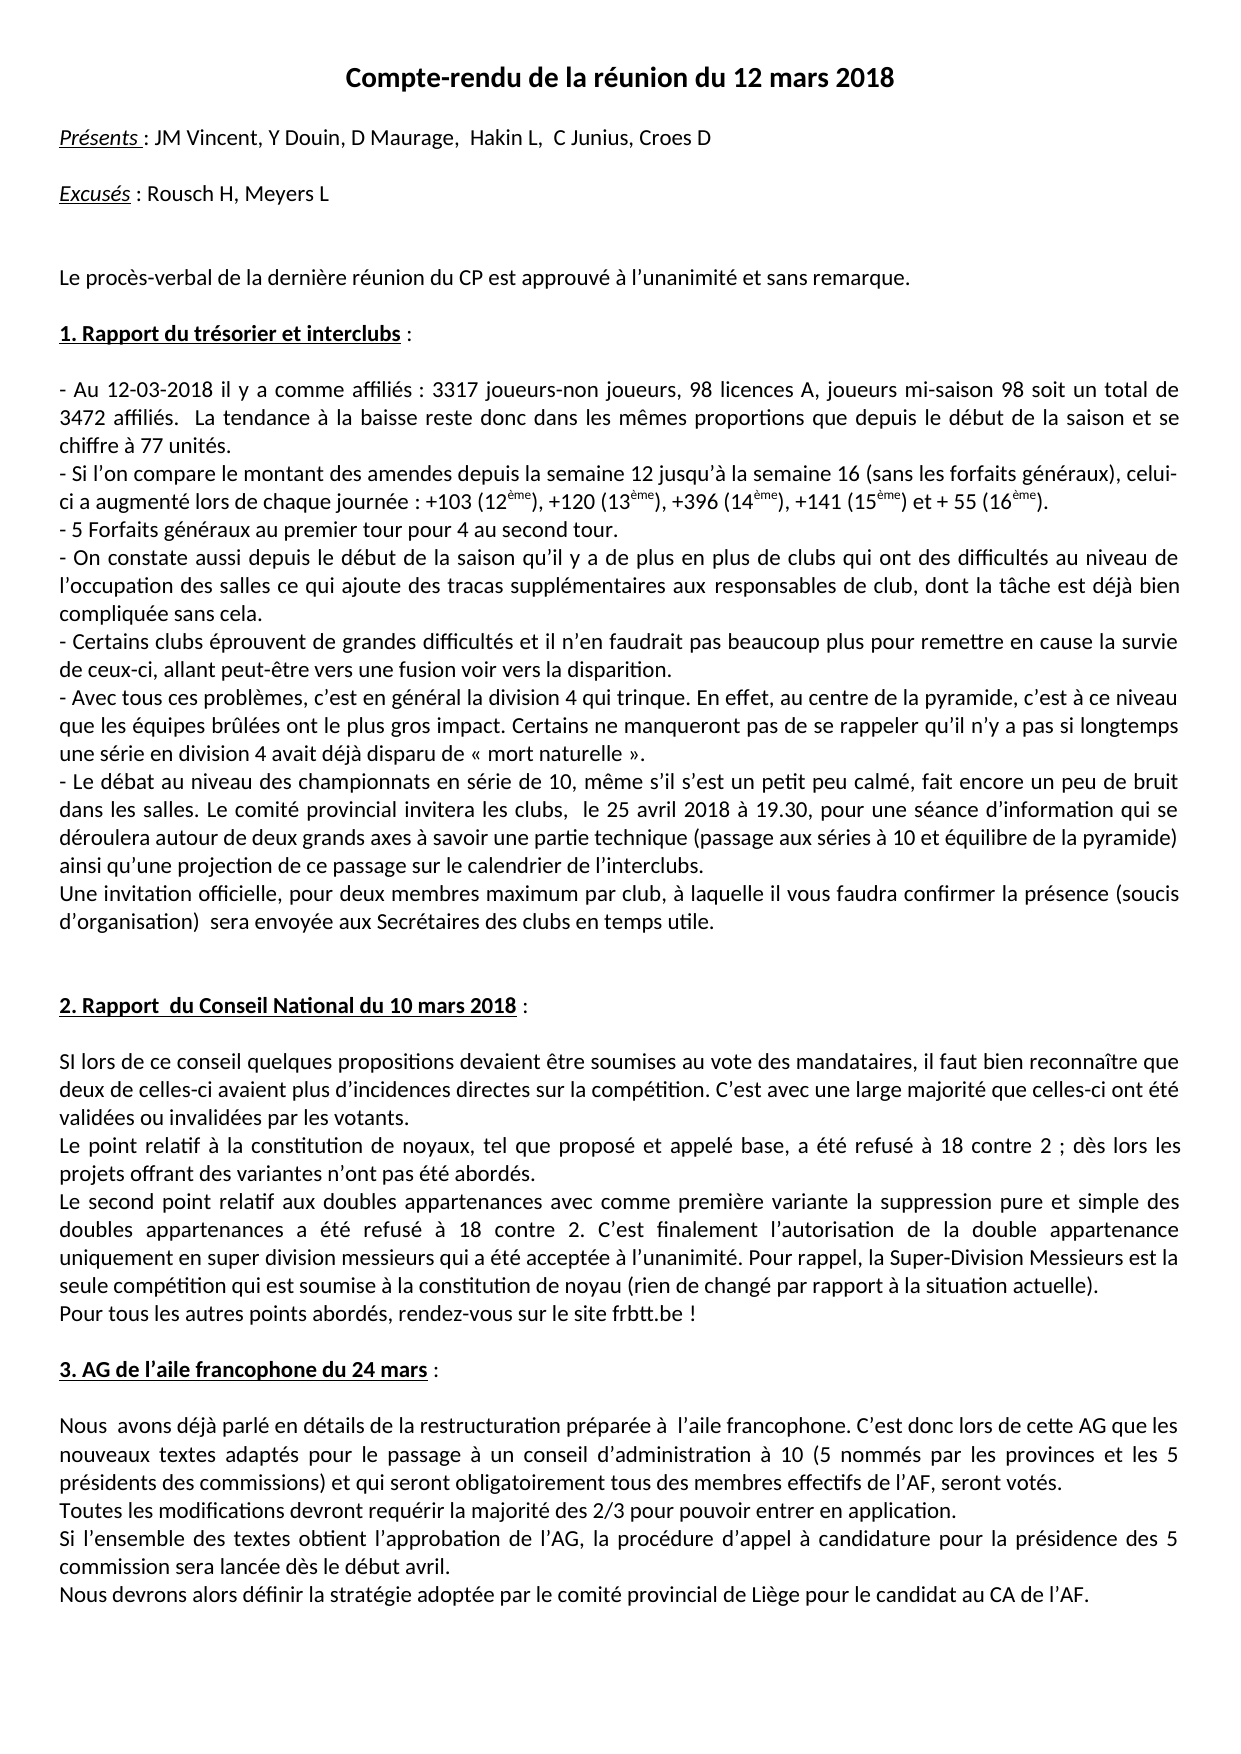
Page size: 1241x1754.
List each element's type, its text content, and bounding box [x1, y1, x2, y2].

text Excusés : Rousch H, Meyers L [59, 179, 1181, 207]
text Le point relatif à la constitution de noyaux, tel que proposé et appelé base, a été refusé à 18 contre 2 ; dès lors les projets offrant des variantes n’ont pas été abordés. [59, 1131, 1181, 1187]
text - Au 12-03-2018 il y a comme affiliés : 3317 joueurs-non joueurs, 98 licences A, joueurs mi-saison 98 soit un total de 3472 affiliés. La tendance à la baisse reste donc dans les mêmes proportions que depuis le début de la saison et se chiffre à 77 unités. [59, 375, 1181, 459]
text Le procès-verbal de la dernière réunion du CP est approuvé à l’unanimité et sans remarque. [59, 263, 1181, 291]
text - Si l’on compare le montant des amendes depuis la semaine 12 jusqu’à la semaine 16 (sans les forfaits généraux), celui-ci a augmenté lors de chaque journée : +103 (12ème), +120 (13ème), +396 (14ème), +141 (15ème) et + 55 (16ème). [59, 459, 1181, 515]
text Nous devrons alors définir la stratégie adoptée par le comité provincial de Liège pour le candidat au CA de l’AF. [59, 1580, 1181, 1608]
text 3. AG de l’aile francophone du 24 mars : [59, 1356, 1181, 1384]
text Présents : JM Vincent, Y Douin, D Maurage, Hakin L, C Junius, Croes D [59, 123, 1181, 151]
text - Certains clubs éprouvent de grandes difficultés et il n’en faudrait pas beaucoup plus pour remettre en cause la survie de ceux-ci, allant peut-être vers une fusion voir vers la disparition. [59, 627, 1181, 683]
text - Le débat au niveau des championnats en série de 10, même s’il s’est un petit peu calmé, fait encore un peu de bruit dans les salles. Le comité provincial invitera les clubs, le 25 avril 2018 à 19.30, pour une séance d’information qui se déroulera autour de deux grands axes à savoir une partie technique (passage aux séries à 10 et équilibre de la pyramide) ainsi qu’une projection de ce passage sur le calendrier de l’interclubs. [59, 767, 1181, 879]
text - 5 Forfaits généraux au premier tour pour 4 au second tour. [59, 515, 1181, 543]
text SI lors de ce conseil quelques propositions devaient être soumises au vote des mandataires, il faut bien reconnaître que deux de celles-ci avaient plus d’incidences directes sur la compétition. C’est avec une large majorité que celles-ci ont été validées ou invalidées par les votants. [59, 1047, 1181, 1131]
text Nous avons déjà parlé en détails de la restructuration préparée à l’aile francophone. C’est donc lors de cette AG que les nouveaux textes adaptés pour le passage à un conseil d’administration à 10 (5 nommés par les provinces et les 5 présidents des commissions) et qui seront obligatoirement tous des membres effectifs de l’AF, seront votés. [59, 1412, 1181, 1496]
text 2. Rapport du Conseil National du 10 mars 2018 : [59, 991, 1181, 1019]
text - Avec tous ces problèmes, c’est en général la division 4 qui trinque. En effet, au centre de la pyramide, c’est à ce niveau que les équipes brûlées ont le plus gros impact. Certains ne manqueront pas de se rappeler qu’il n’y a pas si longtemps une série en division 4 avait déjà disparu de « mort naturelle ». [59, 683, 1181, 767]
text Une invitation officielle, pour deux membres maximum par club, à laquelle il vous faudra confirmer la présence (soucis d’organisation) sera envoyée aux Secrétaires des clubs en temps utile. [59, 879, 1181, 935]
text - On constate aussi depuis le début de la saison qu’il y a de plus en plus de clubs qui ont des difficultés au niveau de l’occupation des salles ce qui ajoute des tracas supplémentaires aux responsables de club, dont la tâche est déjà bien compliquée sans cela. [59, 543, 1181, 627]
text Toutes les modifications devront requérir la majorité des 2/3 pour pouvoir entrer en application. [59, 1496, 1181, 1524]
text Pour tous les autres points abordés, rendez-vous sur le site frbtt.be ! [59, 1299, 1181, 1328]
text Le second point relatif aux doubles appartenances avec comme première variante la suppression pure et simple des doubles appartenances a été refusé à 18 contre 2. C’est finalement l’autorisation de la double appartenance uniquement en super division messieurs qui a été acceptée à l’unanimité. Pour rappel, la Super-Division Messieurs est la seule compétition qui est soumise à la constitution de noyau (rien de changé par rapport à la situation actuelle). [59, 1187, 1181, 1299]
text 1. Rapport du trésorier et interclubs : [59, 319, 1181, 347]
text Compte-rendu de la réunion du 12 mars 2018 [59, 59, 1181, 95]
text Si l’ensemble des textes obtient l’approbation de l’AG, la procédure d’appel à candidature pour la présidence des 5 commission sera lancée dès le début avril. [59, 1524, 1181, 1580]
